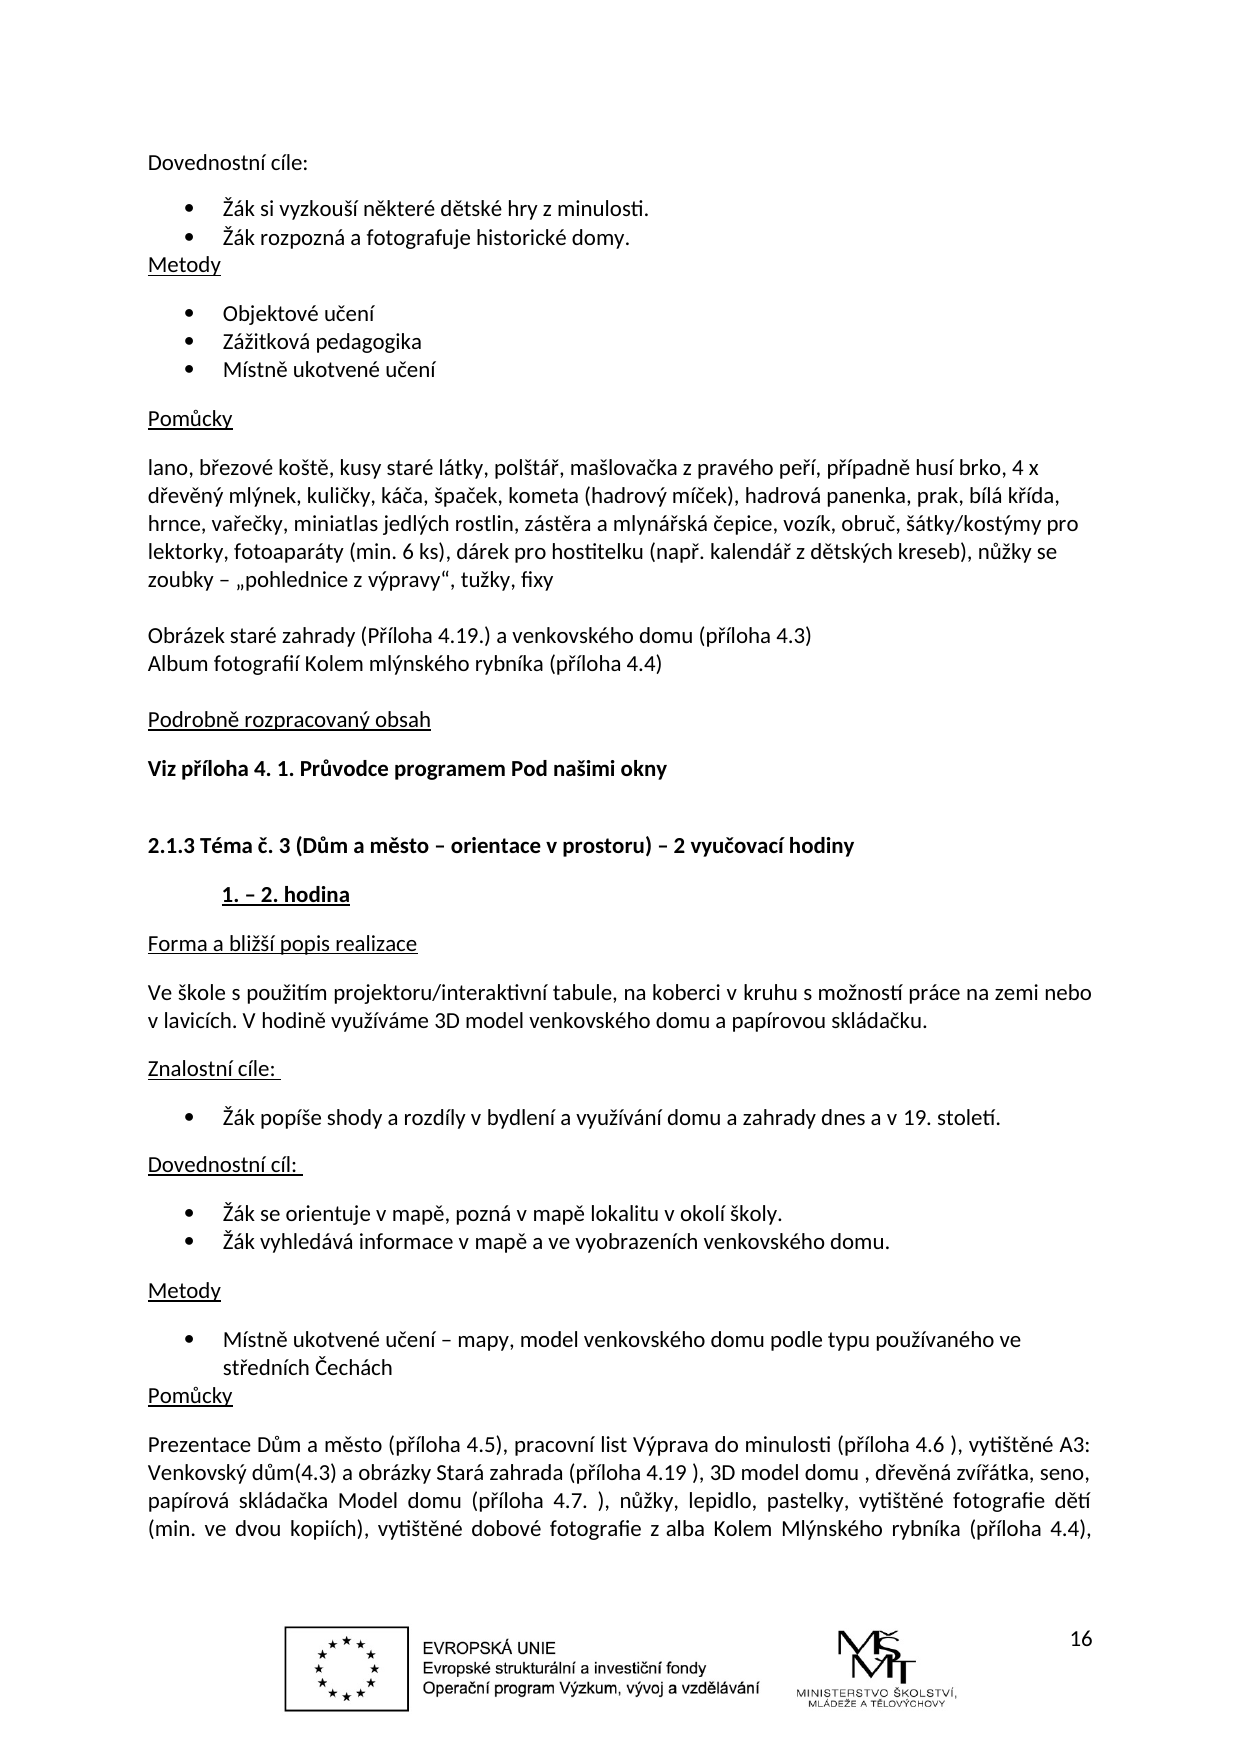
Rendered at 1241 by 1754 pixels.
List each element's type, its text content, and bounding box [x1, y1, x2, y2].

text Pomůcky [148, 404, 1092, 432]
text Obrázek staré zahrady (Příloha 4.19.) a venkovského domu (příloha 4.3) [148, 621, 1092, 649]
list Místně ukotvené učení – mapy, model venkovského domu podle typu používaného ve středních Čechách [185, 1325, 1092, 1381]
text Ve škole s použitím projektoru/interaktivní tabule, na koberci v kruhu s možností práce na zemi nebo v lavicích. V hodině využíváme 3D model venkovského domu a papírovou skládačku. [148, 978, 1092, 1034]
text Viz příloha 4. 1. Průvodce programem Pod našimi okny [148, 754, 1092, 782]
text 1. – 2. hodina [148, 880, 1092, 908]
list Místně ukotvené učení [185, 356, 1092, 383]
text Metody [148, 251, 1092, 279]
list Žák si vyzkouší některé dětské hry z minulosti. [185, 194, 1092, 223]
list Žák rozpozná a fotografuje historické domy. [185, 223, 1092, 251]
text Forma a bližší popis realizace [148, 929, 1092, 957]
list Žák vyhledává informace v mapě a ve vyobrazeních venkovského domu. [185, 1227, 1092, 1255]
text 2.1.3 Téma č. 3 (Dům a město – orientace v prostoru) – 2 vyučovací hodiny [148, 831, 1092, 859]
text Metody [148, 1276, 1092, 1304]
text Znalostní cíle: [148, 1054, 1092, 1083]
list Žák popíše shody a rozdíly v bydlení a využívání domu a zahrady dnes a v 19. století. [185, 1103, 1092, 1131]
list Zážitková pedagogika [185, 327, 1092, 356]
text Album fotografií Kolem mlýnského rybníka (příloha 4.4) [148, 649, 1092, 677]
text Podrobně rozpracovaný obsah [148, 705, 1092, 733]
list Žák se orientuje v mapě, pozná v mapě lokalitu v okolí školy. [185, 1199, 1092, 1227]
text Pomůcky [148, 1381, 1092, 1409]
list Objektové učení [185, 299, 1092, 327]
text Dovednostní cíle: [148, 148, 1092, 176]
text lano, březové koště, kusy staré látky, polštář, mašlovačka z pravého peří, případně husí brko, 4 x dřevěný mlýnek, kuličky, káča, špaček, kometa (hadrový míček), hadrová panenka, prak, bílá křída, hrnce, vařečky, miniatlas jedlých rostlin, zástěra a mlynářská čepice, vozík, obruč, šátky/kostýmy pro lektorky, fotoaparáty (min. 6 ks), dárek pro hostitelku (např. kalendář z dětských kreseb), nůžky se zoubky – „pohlednice z výpravy“, tužky, fixy [148, 453, 1092, 593]
picture [242, 1584, 998, 1753]
text Dovednostní cíl: [148, 1150, 1092, 1178]
